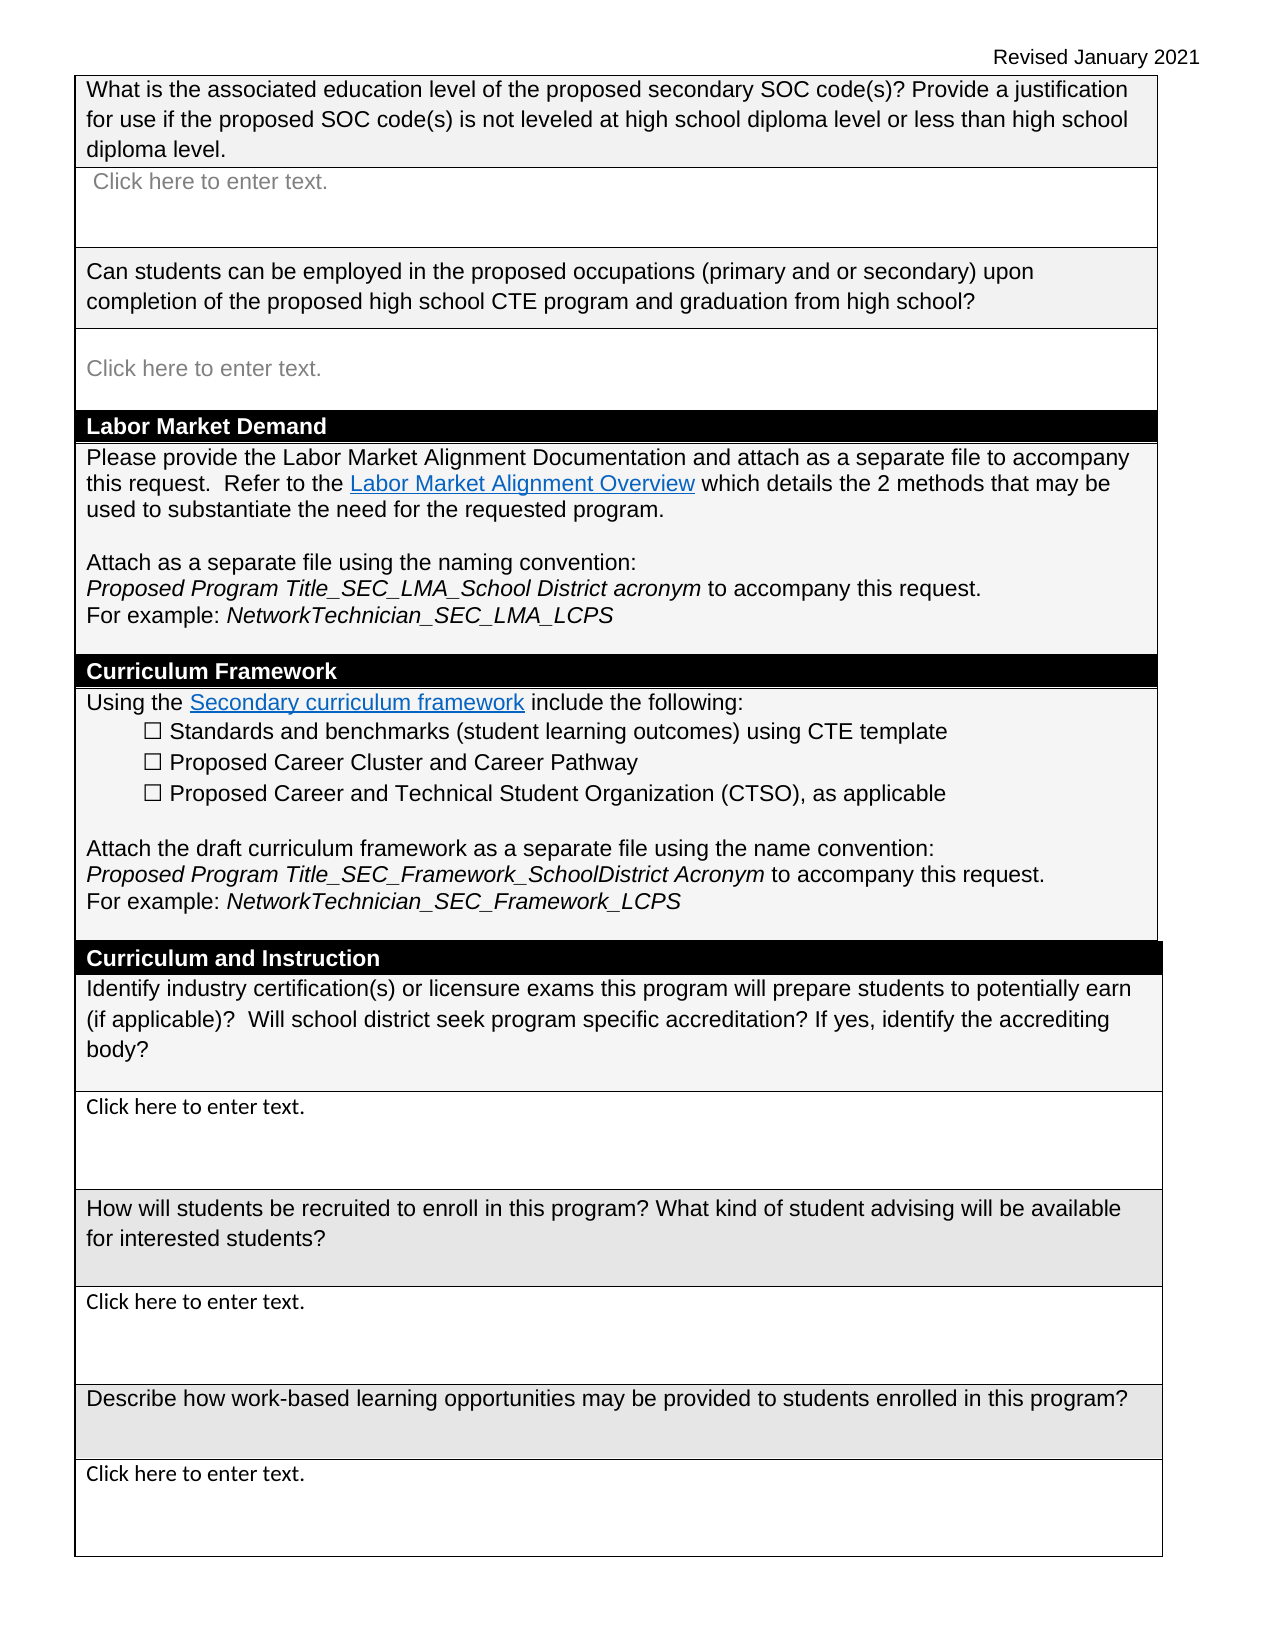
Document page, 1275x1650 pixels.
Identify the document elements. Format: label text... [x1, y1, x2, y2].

table_cell Describe how work-based learning opportunities may be provided to students enrolled in this program? [76, 1385, 1162, 1458]
table_cell [76, 329, 1157, 409]
table_cell Curriculum Framework [76, 655, 1157, 687]
table_cell Using the Secondary curriculum framework include the following: Standards and benchmarks (student learning outcomes) using CTE template Proposed Career Cluster and Career Pathway Proposed Career and Technical Student Organization (CTSO), as applicable Attach the draft curriculum framework as a separate file using the name convention: Proposed Program Title_SEC_Framework_SchoolDistrict Acronym to accompany this request. For example: NetworkTechnician_SEC_Framework_LCPS [76, 689, 1157, 940]
table_cell How will students be recruited to enroll in this program? What kind of student advising will be available for interested students? [76, 1190, 1162, 1286]
table_cell [76, 168, 1157, 247]
table_cell What is the associated education level of the proposed secondary SOC code(s)? Provide a justification for use if the proposed SOC code(s) is not leveled at high school diploma level or less than high school diploma level. [76, 76, 1157, 167]
table_cell Identify industry certification(s) or licensure exams this program will prepare students to potentially earn (if applicable)? Will school district seek program specific accreditation? If yes, identify the accrediting body? [76, 975, 1162, 1091]
table_header Curriculum and Instruction [76, 943, 1162, 974]
table_cell Can students can be employed in the proposed occupations (primary and or secondary) upon completion of the proposed high school CTE program and graduation from high school? [76, 248, 1157, 328]
table_cell Please provide the Labor Market Alignment Documentation and attach as a separate file to accompany this request. Refer to the Labor Market Alignment Overview which details the 2 methods that may be used to substantiate the need for the requested program. Attach as a separate file using the naming convention: Proposed Program Title_SEC_LMA_School District acronym to accompany this request. For example: NetworkTechnician_SEC_LMA_LCPS [76, 444, 1157, 654]
table_cell Labor Market Demand [76, 411, 1157, 442]
